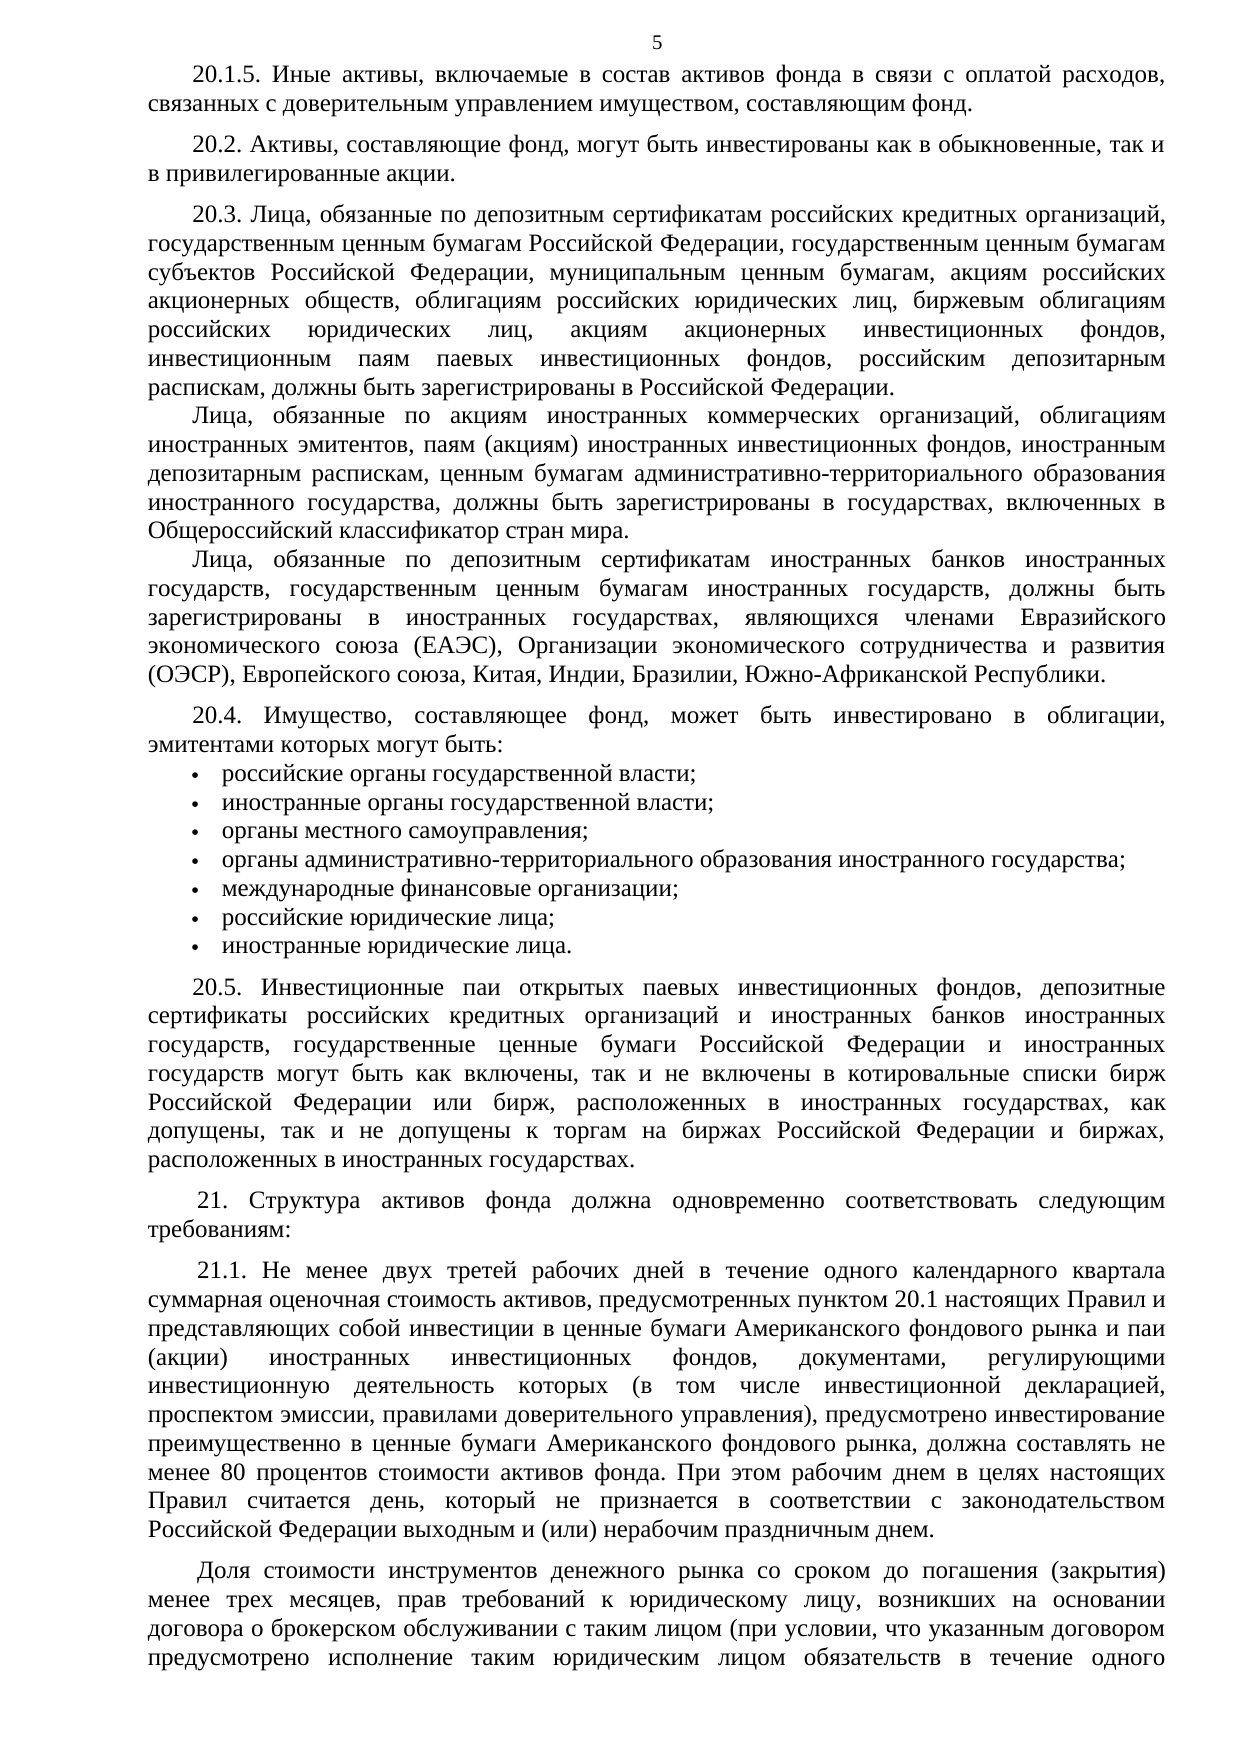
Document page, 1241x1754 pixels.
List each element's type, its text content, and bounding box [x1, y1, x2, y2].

list органы административно-территориального образования иностранного государства; [148, 844, 1166, 873]
list российские юридические лица; [148, 902, 1166, 930]
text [148, 1555, 1166, 1670]
text Лица, обязанные по акциям иностранных коммерческих организаций, облигациям иностранных эмитентов, паям (акциям) иностранных инвестиционных фондов, иностранным депозитарным распискам, ценным бумагам административно-территориального образования иностранного государства, должны быть зарегистрированы в государствах, включенных в Общероссийский классификатор стран мира. [148, 400, 1166, 544]
list иностранные органы государственной власти; [148, 787, 1166, 815]
text 20.2. Активы, составляющие фонд, могут быть инвестированы как в обыкновенные, так и в привилегированные акции. [148, 129, 1166, 187]
text 20.5. Инвестиционные паи открытых паевых инвестиционных фондов, депозитные сертификаты российских кредитных организаций и иностранных банков иностранных государств, государственные ценные бумаги Российской Федерации и иностранных государств могут быть как включены, так и не включены в котировальные списки бирж Российской Федерации или бирж, расположенных в иностранных государствах, как допущены, так и не допущены к торгам на биржах Российской Федерации и биржах, расположенных в иностранных государствах. [148, 972, 1166, 1173]
list международные финансовые организации; [148, 873, 1166, 902]
text Лица, обязанные по депозитным сертификатам иностранных банков иностранных государств, государственным ценным бумагам иностранных государств, должны быть зарегистрированы в иностранных государствах, являющихся членами Евразийского экономического союза (ЕАЭС), Организации экономического сотрудничества и развития (ОЭСР), Европейского союза, Китая, Индии, Бразилии, Южно-Африканской Республики. [148, 544, 1166, 688]
text 21.1. Не менее двух третей рабочих дней в течение одного календарного квартала суммарная оценочная стоимость активов, предусмотренных пунктом 20.1 настоящих Правил и представляющих собой инвестиции в ценные бумаги Американского фондового рынка и паи (акции) иностранных инвестиционных фондов, документами, регулирующими инвестиционную деятельность которых (в том числе инвестиционной декларацией, проспектом эмиссии, правилами доверительного управления), предусмотрено инвестирование преимущественно в ценные бумаги Американского фондового рынка, должна составлять не менее 80 процентов стоимости активов фонда. При этом рабочим днем в целях настоящих Правил считается день, который не признается в соответствии с законодательством Российской Федерации выходным и (или) нерабочим праздничным днем. [148, 1255, 1166, 1543]
list иностранные юридические лица. [148, 930, 1166, 959]
text 20.1.5. Иные активы, включаемые в состав активов фонда в связи с оплатой расходов, связанных с доверительным управлением имуществом, составляющим фонд. [148, 59, 1166, 117]
list органы местного самоуправления; [148, 815, 1166, 844]
text 21. Структура активов фонда должна одновременно соответствовать следующим требованиям: [148, 1185, 1166, 1243]
text 20.4. Имущество, составляющее фонд, может быть инвестировано в облигации, эмитентами которых могут быть: [148, 700, 1166, 758]
list российские органы государственной власти; [148, 758, 1166, 787]
text 20.3. Лица, обязанные по депозитным сертификатам российских кредитных организаций, государственным ценным бумагам Российской Федерации, государственным ценным бумагам субъектов Российской Федерации, муниципальным ценным бумагам, акциям российских акционерных обществ, облигациям российских юридических лиц, биржевым облигациям российских юридических лиц, акциям акционерных инвестиционных фондов, инвестиционным паям паевых инвестиционных фондов, российским депозитарным распискам, должны быть зарегистрированы в Российской Федерации. [148, 199, 1166, 400]
